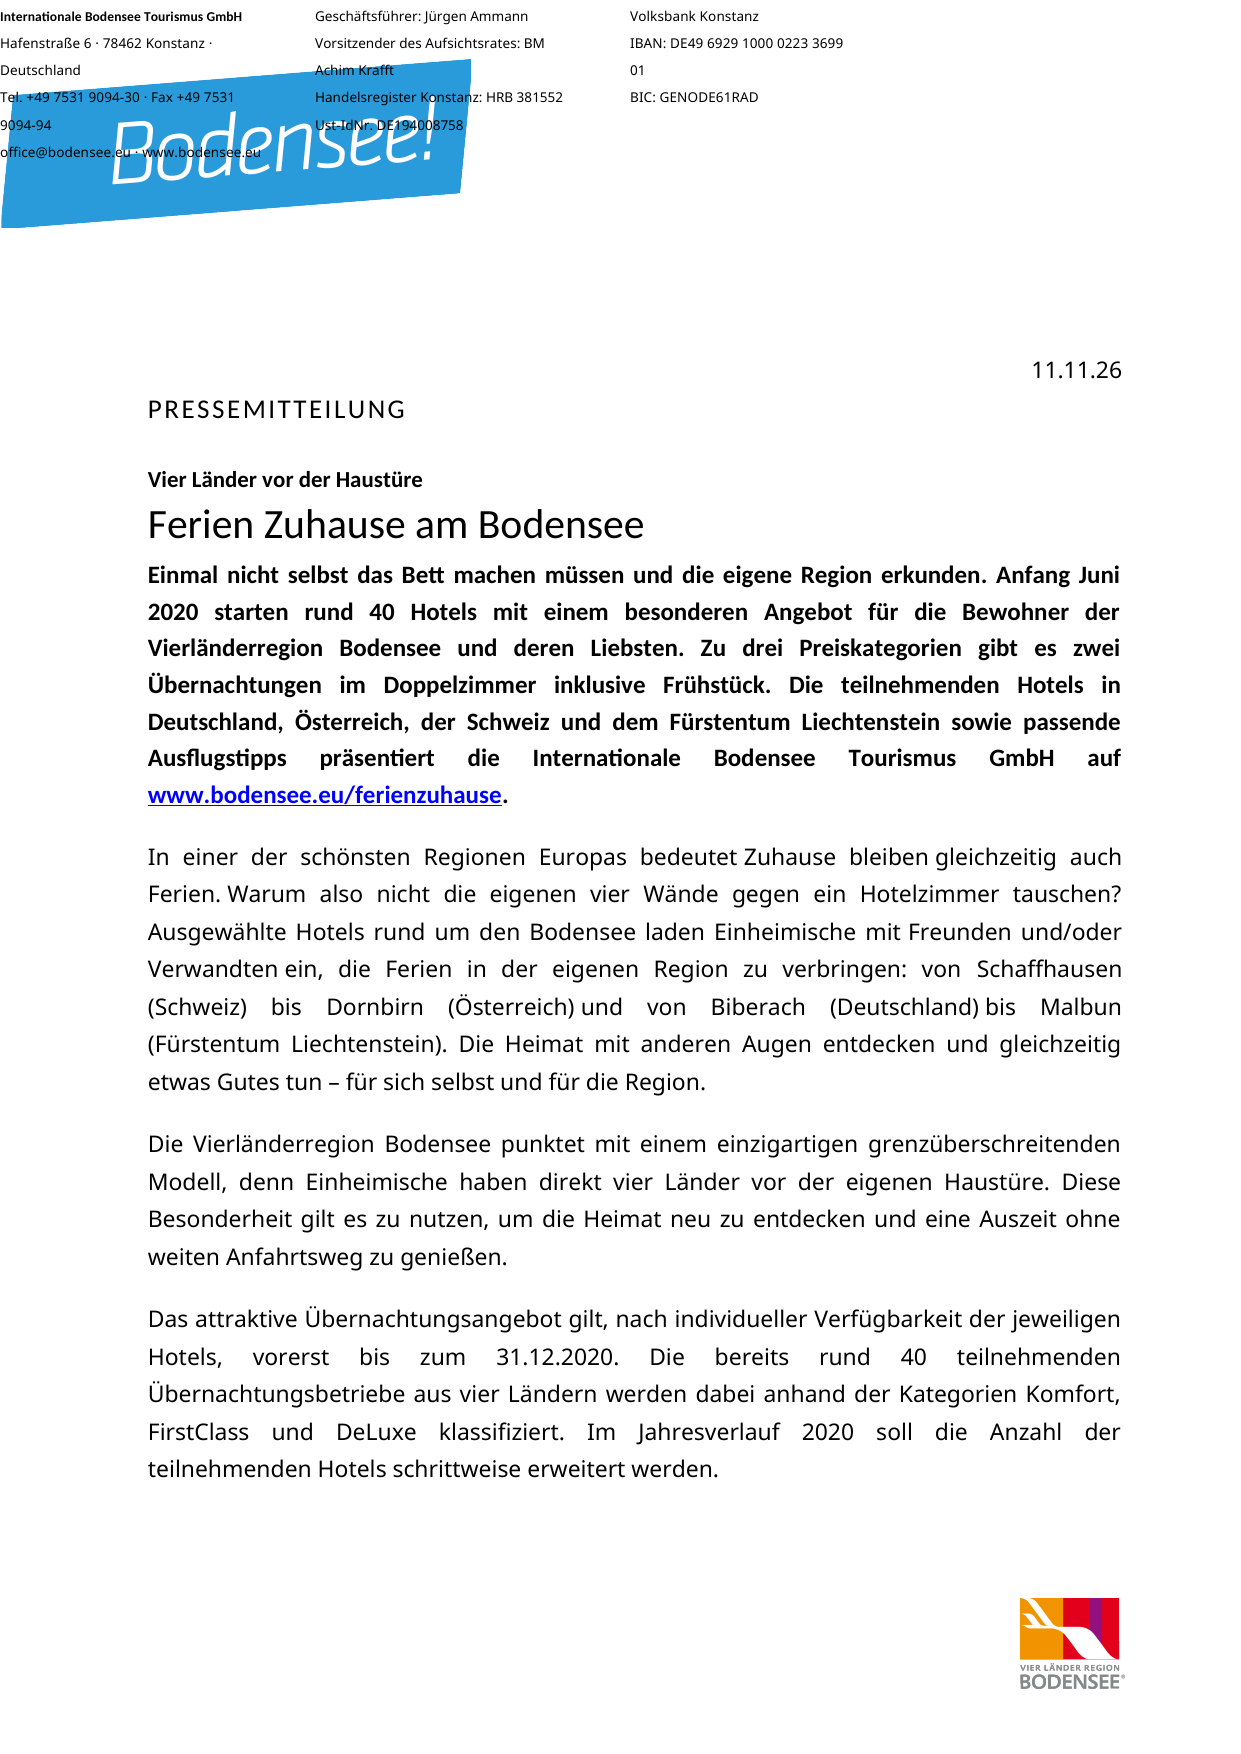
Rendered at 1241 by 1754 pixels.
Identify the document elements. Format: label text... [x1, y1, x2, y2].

text Die Vierländerregion Bodensee punktet mit einem einzigartigen grenzüberschreitenden Modell, denn Einheimische haben direkt vier Länder vor der eigenen Haustüre. Diese Besonderheit gilt es zu nutzen, um die Heimat neu zu entdecken und eine Auszeit ohne weiten Anfahrtsweg zu genießen. [148, 1128, 1122, 1272]
text Vier Länder vor der Haustüre [148, 465, 1122, 493]
text Pressemitteilung [148, 392, 1122, 425]
picture [0, 58, 471, 228]
text Ferien Zuhause am Bodensee [148, 498, 1122, 549]
text Einmal nicht selbst das Bett machen müssen und die eigene Region erkunden. Anfang Juni 2020 starten rund 40 Hotels mit einem besonderen Angebot für die Bewohner der Vierländerregion Bodensee und deren Liebsten. Zu drei Preiskategorien gibt es zwei Übernachtungen im Doppelzimmer inklusive Frühstück. Die teilnehmenden Hotels in Deutschland, Österreich, der Schweiz und dem Fürstentum Liechtenstein sowie passende Ausflugstipps präsentiert die Internationale Bodensee Tourismus GmbH auf www.bodensee.eu/ferienzuhause. [148, 559, 1122, 809]
text 04.06.20 [148, 354, 1122, 386]
text Das attraktive Übernachtungsangebot gilt, nach individueller Verfügbarkeit der jeweiligen Hotels, vorerst bis zum 31.12.2020. Die bereits rund 40 teilnehmenden Übernachtungsbetriebe aus vier Ländern werden dabei anhand der Kategorien Komfort, FirstClass und DeLuxe klassifiziert. Im Jahresverlauf 2020 soll die Anzahl der teilnehmenden Hotels schrittweise erweitert werden. [148, 1303, 1122, 1484]
picture [1020, 1598, 1125, 1689]
text In einer der schönsten Regionen Europas bedeutet Zuhause bleiben gleichzeitig auch Ferien. Warum also nicht die eigenen vier Wände gegen ein Hotelzimmer tauschen? Ausgewählte Hotels rund um den Bodensee laden Einheimische mit Freunden und/oder Verwandten ein, die Ferien in der eigenen Region zu verbringen: von Schaffhausen (Schweiz) bis Dornbirn (Österreich) und von Biberach (Deutschland) bis Malbun (Fürstentum Liechtenstein). Die Heimat mit anderen Augen entdecken und gleichzeitig etwas Gutes tun – für sich selbst und für die Region. [148, 840, 1122, 1097]
